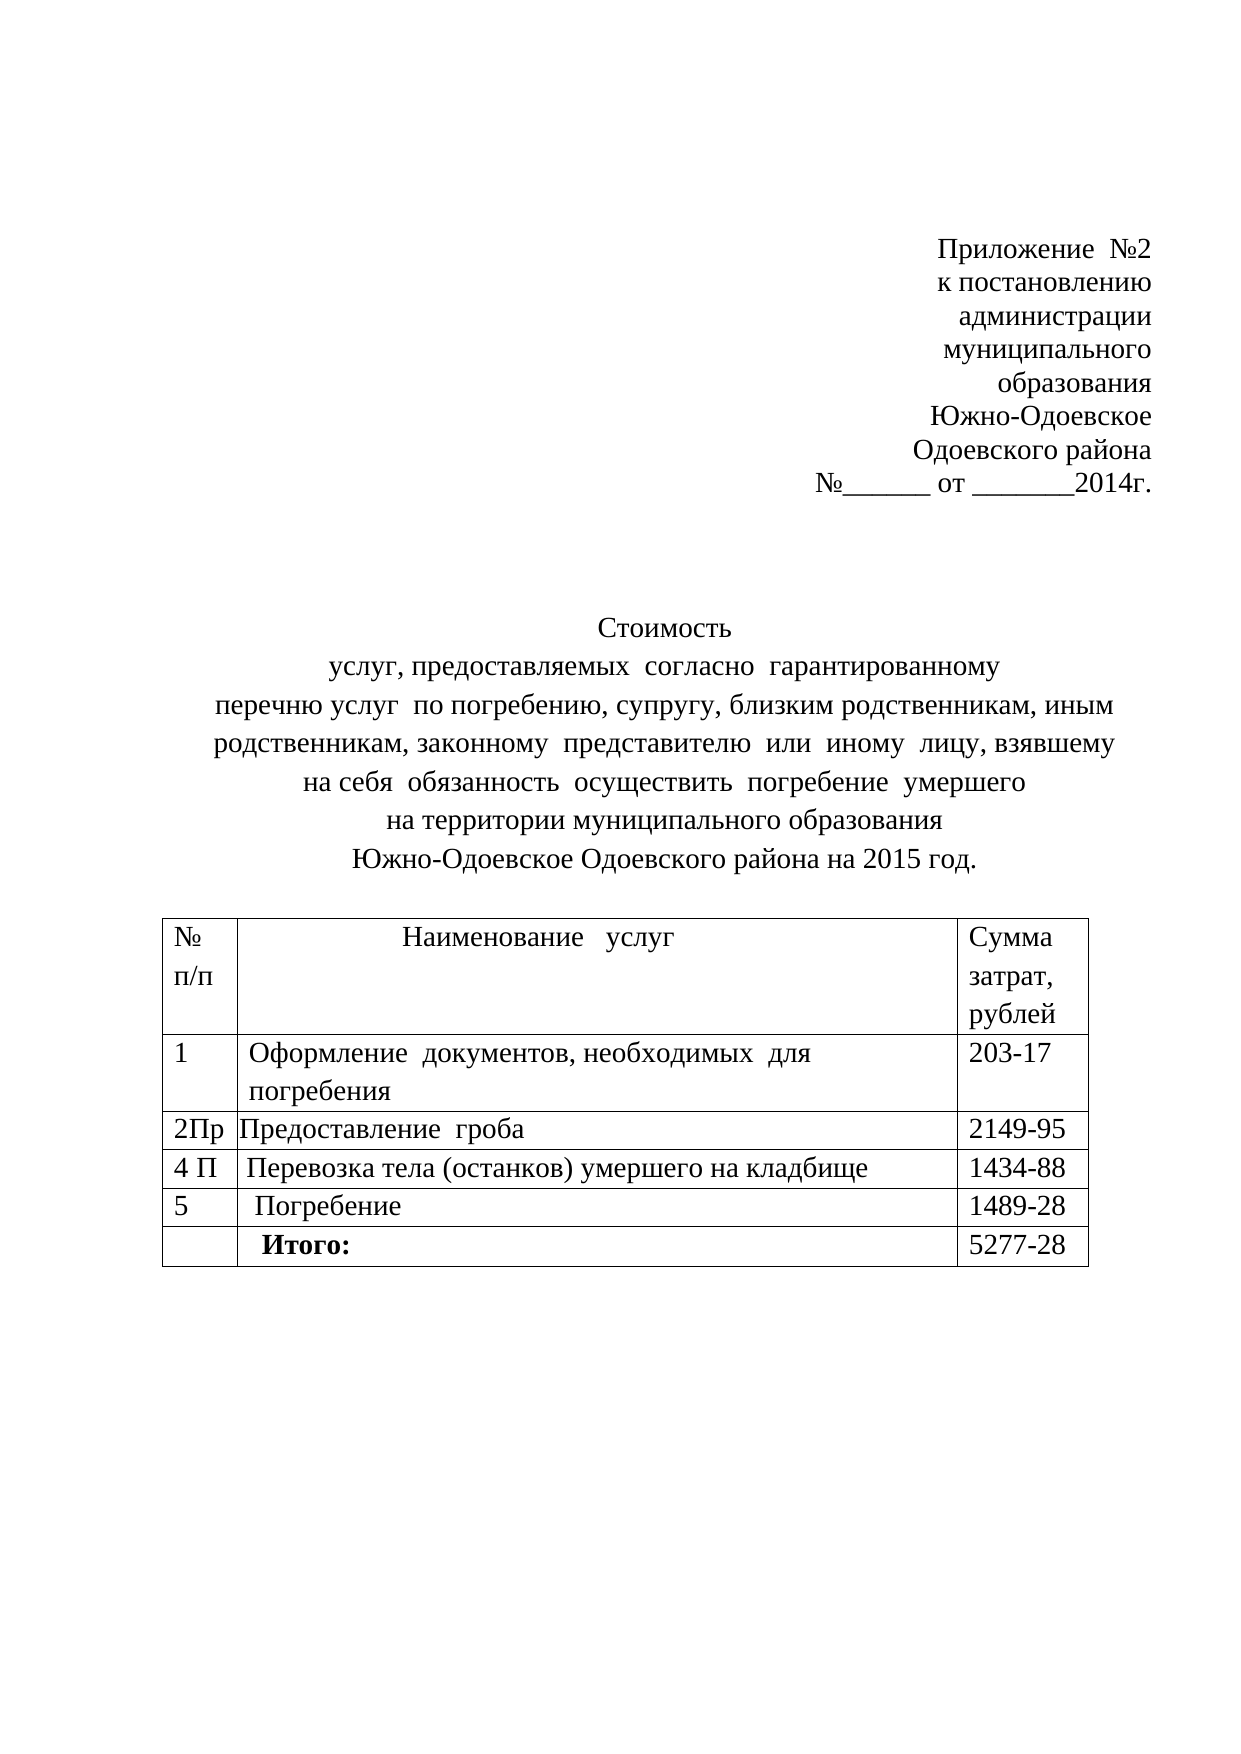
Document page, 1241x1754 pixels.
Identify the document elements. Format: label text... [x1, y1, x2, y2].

text Стоимость [177, 610, 1152, 643]
table_cell Погребение [238, 1189, 957, 1226]
table_cell 1489-28 [958, 1189, 1088, 1226]
table_header № п/п [163, 919, 237, 1034]
text перечню услуг по погребению, супругу, близким родственникам, иным родственникам, законному представителю или иному лицу, взявшему [177, 687, 1152, 759]
text №______ от _______2014г. [177, 466, 1152, 499]
text на себя обязанность осуществить погребение умершего [177, 764, 1152, 797]
table_cell П Перевозка тела (останков) умершего на кладбище [238, 1150, 957, 1187]
table_cell [163, 1227, 237, 1266]
table_cell 4 [163, 1150, 237, 1187]
text на территории муниципального образования [177, 802, 1152, 836]
table_cell 203-17 [958, 1035, 1088, 1111]
text Приложение №2 [177, 231, 1152, 264]
table_cell 1 [163, 1035, 237, 1111]
table_cell 5277-28 [958, 1227, 1088, 1266]
table_cell 2149-95 [958, 1112, 1088, 1149]
table_header Наименование услуг [238, 919, 957, 1034]
text услуг, предоставляемых согласно гарантированному [177, 648, 1152, 682]
text Южно-Одоевское [177, 398, 1152, 432]
table_cell Пр Предоставление гроба [238, 1112, 957, 1149]
table_cell 2 [163, 1112, 237, 1149]
table_header Сумма затрат, рублей [958, 919, 1088, 1034]
table_cell Итого: [238, 1227, 957, 1266]
table_cell Оформление документов, необходимых для погребения [238, 1035, 957, 1111]
text Южно-Одоевское Одоевского района на 2015 год. [177, 841, 1152, 874]
table_cell 1434-88 [958, 1150, 1088, 1187]
text Одоевского района [177, 432, 1152, 466]
text муниципального образования [177, 331, 1152, 398]
text к постановлению администрации [177, 264, 1152, 331]
table_cell 5 [163, 1189, 237, 1226]
